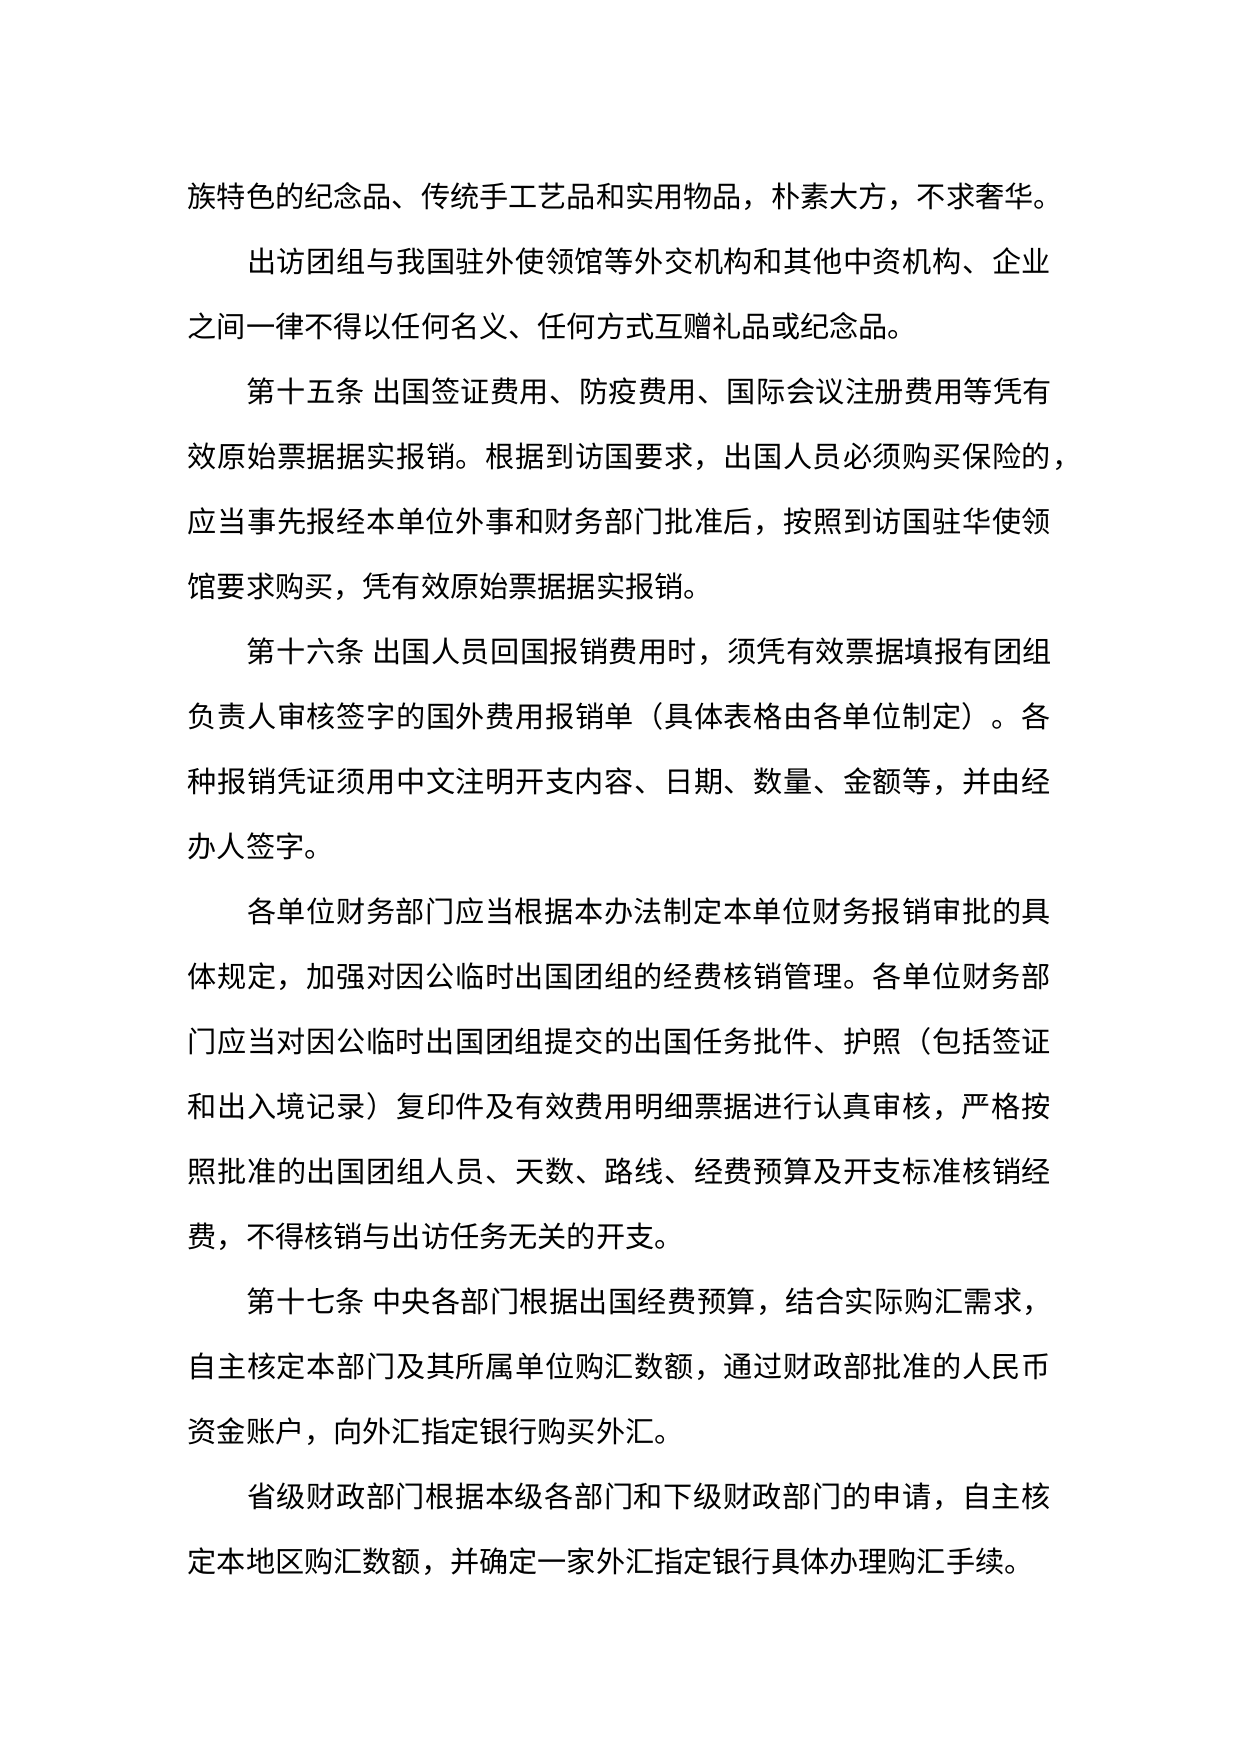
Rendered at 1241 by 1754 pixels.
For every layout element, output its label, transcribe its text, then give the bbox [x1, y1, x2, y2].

text 出访团组与我国驻外使领馆等外交机构和其他中资机构、企业之间一律不得以任何名义、任何方式互赠礼品或纪念品。 [187, 227, 1053, 357]
text 省级财政部门根据本级各部门和下级财政部门的申请，自主核定本地区购汇数额，并确定一家外汇指定银行具体办理购汇手续。 [187, 1462, 1053, 1592]
text 第十七条 中央各部门根据出国经费预算，结合实际购汇需求，自主核定本部门及其所属单位购汇数额，通过财政部批准的人民币资金账户，向外汇指定银行购买外汇。 [187, 1267, 1053, 1462]
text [187, 162, 1053, 227]
text 第十五条 出国签证费用、防疫费用、国际会议注册费用等凭有效原始票据据实报销。根据到访国要求，出国人员必须购买保险的，应当事先报经本单位外事和财务部门批准后，按照到访国驻华使领馆要求购买，凭有效原始票据据实报销。 [187, 357, 1053, 617]
text 第十六条 出国人员回国报销费用时，须凭有效票据填报有团组负责人审核签字的国外费用报销单（具体表格由各单位制定）。各种报销凭证须用中文注明开支内容、日期、数量、金额等，并由经办人签字。 [187, 617, 1053, 877]
text 各单位财务部门应当根据本办法制定本单位财务报销审批的具体规定，加强对因公临时出国团组的经费核销管理。各单位财务部门应当对因公临时出国团组提交的出国任务批件、护照（包括签证和出入境记录）复印件及有效费用明细票据进行认真审核，严格按照批准的出国团组人员、天数、路线、经费预算及开支标准核销经费，不得核销与出访任务无关的开支。 [187, 877, 1053, 1267]
